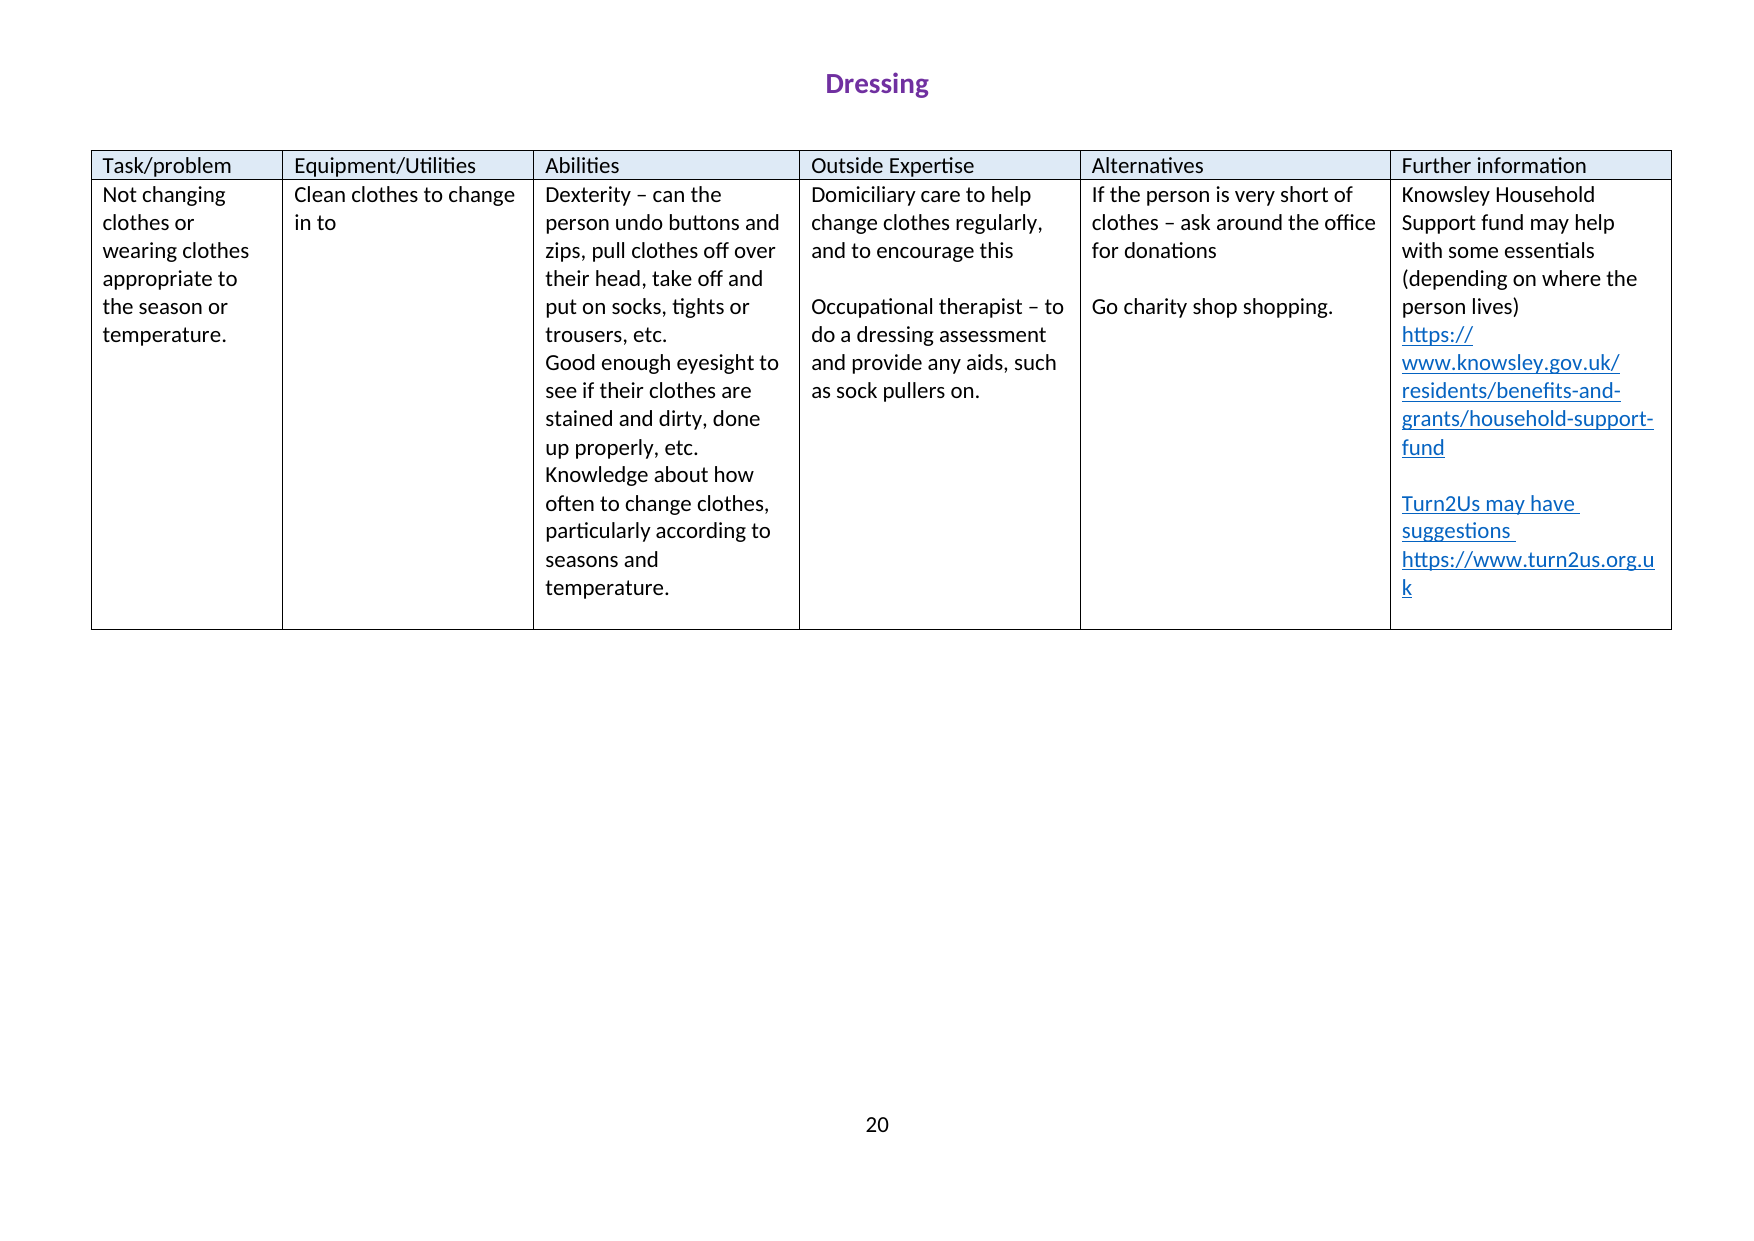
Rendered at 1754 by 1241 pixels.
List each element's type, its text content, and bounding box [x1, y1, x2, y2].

table_cell Domiciliary care to help change clothes regularly, and to encourage this Occupational therapist – to do a dressing assessment and provide any aids, such as sock pullers on. [800, 180, 1080, 629]
table_header Outside Expertise [800, 151, 1080, 179]
subtitle Dressing [150, 65, 1604, 101]
table_header Task/problem [92, 151, 282, 179]
table_header Equipment/Utilities [283, 151, 533, 179]
table_header Abilities [534, 151, 799, 179]
table_header Alternatives [1081, 151, 1390, 179]
table_header Further information [1391, 151, 1671, 179]
table_cell Knowsley Household Support fund may help with some essentials (depending on where the person lives) https://www.knowsley.gov.uk/residents/benefits-and-grants/household-support-fund Turn2Us may have suggestions https://www.turn2us.org.uk [1391, 180, 1671, 629]
table_cell Not changing clothes or wearing clothes appropriate to the season or temperature. [92, 180, 282, 629]
table_cell Dexterity – can the person undo buttons and zips, pull clothes off over their head, take off and put on socks, tights or trousers, etc. Good enough eyesight to see if their clothes are stained and dirty, done up properly, etc. Knowledge about how often to change clothes, particularly according to seasons and temperature. [534, 180, 799, 629]
table_cell Clean clothes to change in to [283, 180, 533, 629]
table_cell If the person is very short of clothes – ask around the office for donations Go charity shop shopping. [1081, 180, 1390, 629]
